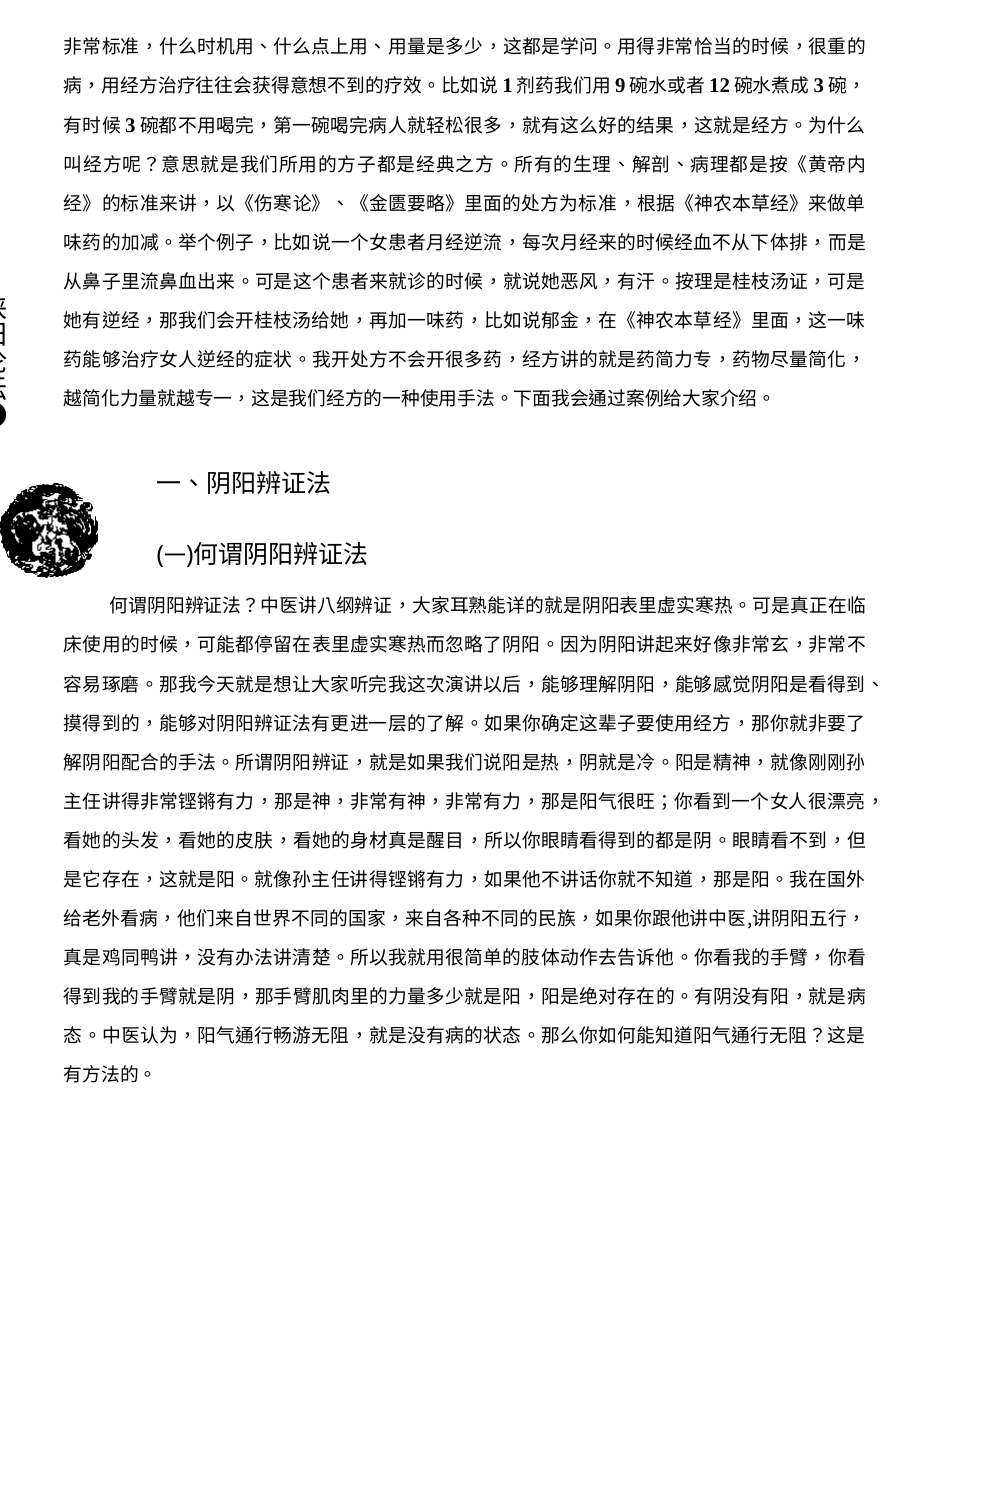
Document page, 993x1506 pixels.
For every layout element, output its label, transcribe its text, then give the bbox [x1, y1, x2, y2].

text 非常标准，什么时机用、什么点上用、用量是多少，这都是学问。用得非常恰当的时候，很重的病，用经方治疗往往会获得意想不到的疗效。比如说1剂药我们用9碗水或者12碗水煮成3碗，有时候3碗都不用喝完，第一碗喝完病人就轻松很多，就有这么好的结果，这就是经方。为什么叫经方呢？意思就是我们所用的方子都是经典之方。所有的生理、解剖、病理都是按《黄帝内经》的标准来讲，以《伤寒论》、《金匮要略》里面的处方为标准，根据《神农本草经》来做单味药的加减。举个例子，比如说一个女患者月经逆流，每次月经来的时候经血不从下体排，而是从鼻子里流鼻血出来。可是这个患者来就诊的时候，就说她恶风，有汗。按理是桂枝汤证，可是她有逆经，那我们会开桂枝汤给她，再加一味药，比如说郁金，在《神农本草经》里面，这一味药能够治疗女人逆经的症状。我开处方不会开很多药，经方讲的就是药简力专，药物尽量简化，越简化力量就越专一，这是我们经方的一种使用手法。下面我会通过案例给大家介绍。 [64, 23, 866, 413]
subtitle (一)何谓阴阳辨证法 [98, 535, 866, 571]
text 何谓阴阳辨证法？中医讲八纲辨证，大家耳熟能详的就是阴阳表里虚实寒热。可是真正在临床使用的时候，可能都停留在表里虚实寒热而忽略了阴阳。因为阴阳讲起来好像非常玄，非常不容易琢磨。那我今天就是想让大家听完我这次演讲以后，能够理解阴阳，能够感觉阴阳是看得到、摸得到的，能够对阴阳辨证法有更进一层的了解。如果你确定这辈子要使用经方，那你就非要了解阴阳配合的手法。所谓阴阳辨证，就是如果我们说阳是热，阴就是冷。阳是精神，就像刚刚孙主任讲得非常铿锵有力，那是神，非常有神，非常有力，那是阳气很旺；你看到一个女人很漂亮，看她的头发，看她的皮肤，看她的身材真是醒目，所以你眼睛看得到的都是阴。眼睛看不到，但是它存在，这就是阳。就像孙主任讲得铿锵有力，如果他不讲话你就不知道，那是阳。我在国外给老外看病，他们来自世界不同的国家，来自各种不同的民族，如果你跟他讲中医,讲阴阳五行，真是鸡同鸭讲，没有办法讲清楚。所以我就用很简单的肢体动作去告诉他。你看我的手臂，你看得到我的手臂就是阴，那手臂肌肉里的力量多少就是阳，阳是绝对存在的。有阴没有阳，就是病态。中医认为，阳气通行畅游无阻，就是没有病的状态。那么你如何能知道阳气通行无阻？这是有方法的。 [64, 582, 866, 1089]
picture [0, 483, 98, 578]
subtitle 一、阴阳辨证法 [64, 463, 866, 499]
